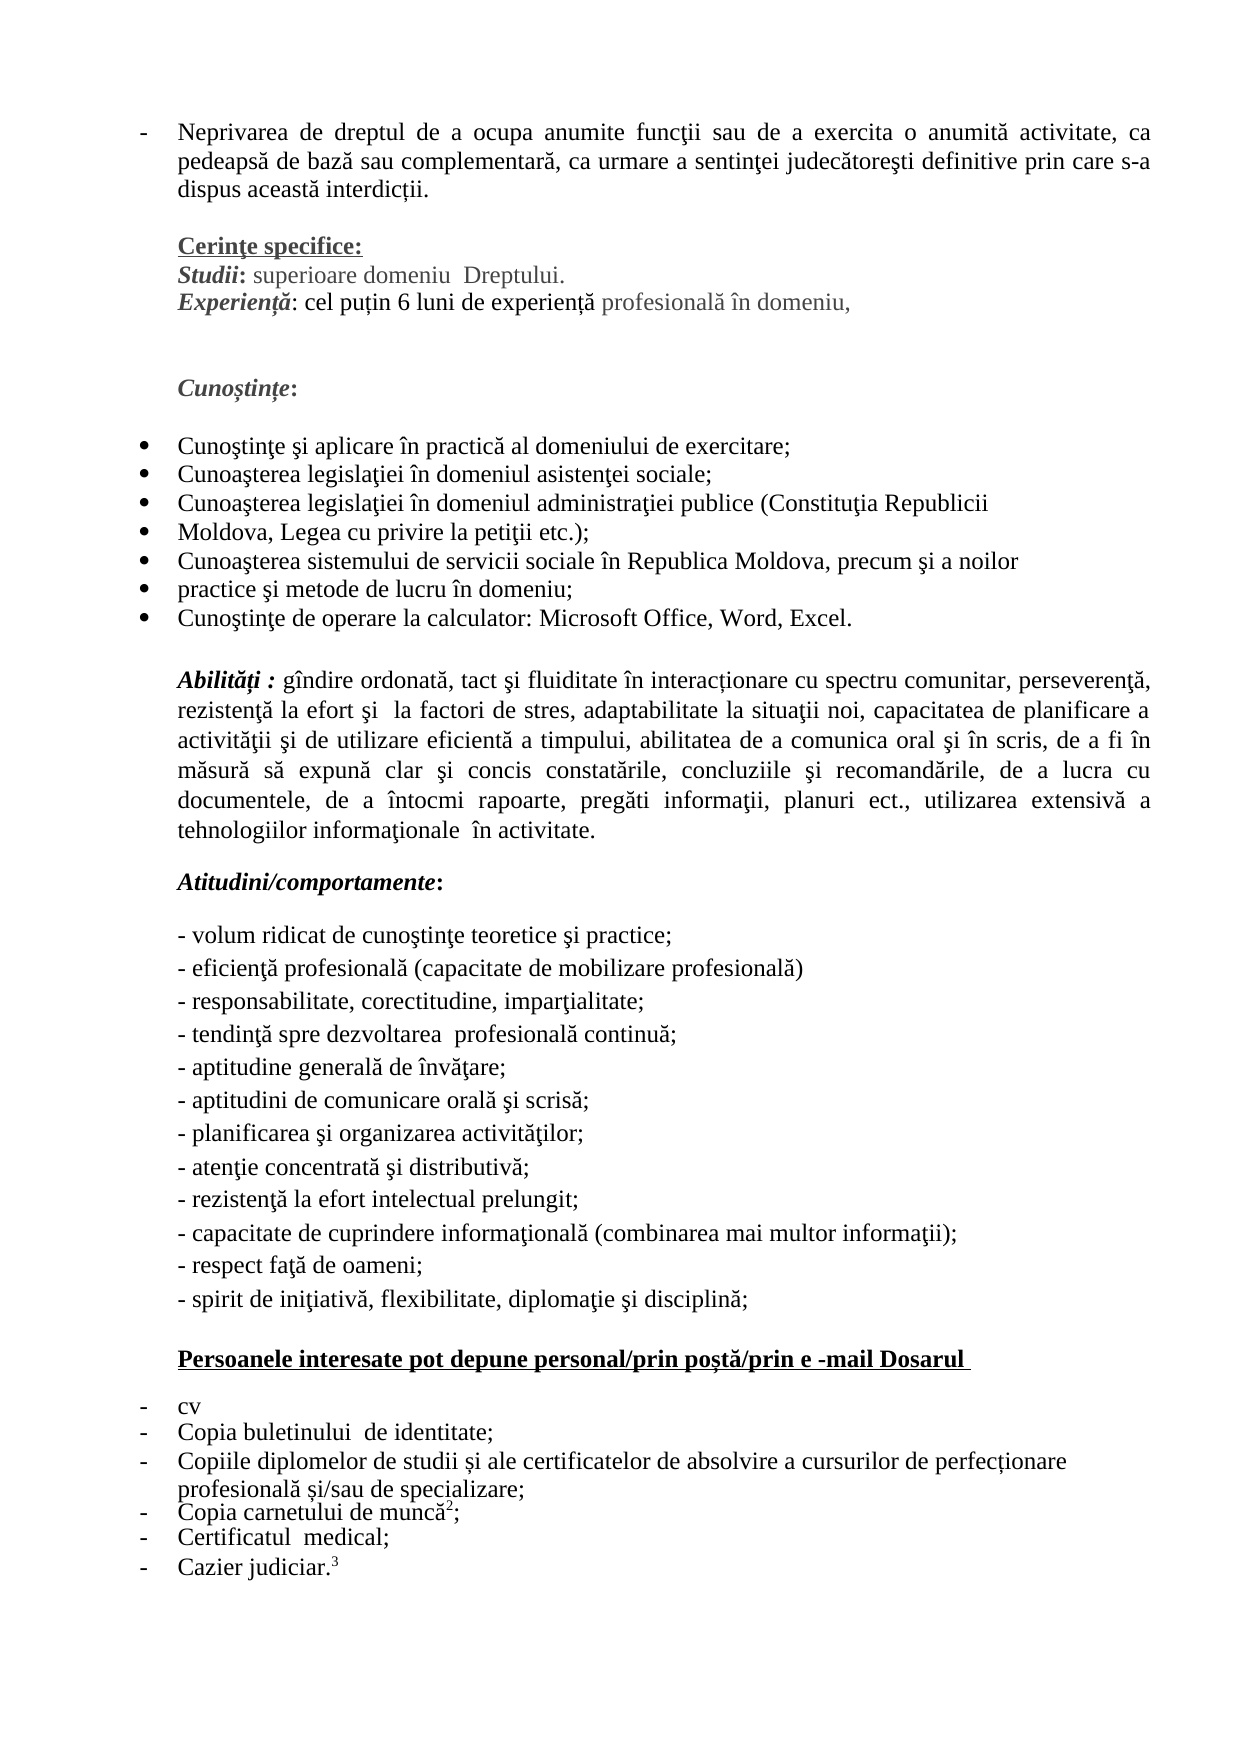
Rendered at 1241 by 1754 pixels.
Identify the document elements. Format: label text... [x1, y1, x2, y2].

list Copia carnetului de muncă2; [139, 1503, 1152, 1525]
text - volum ridicat de cunoştinţe teoretice şi practice; [177, 920, 1152, 949]
text - spirit de iniţiativă, flexibilitate, diplomaţie şi disciplină; [177, 1284, 1152, 1312]
text - aptitudine generală de învăţare; [177, 1052, 1152, 1081]
list Cunoaşterea sistemului de servicii sociale în Republica Moldova, precum şi a noilor [140, 546, 1152, 574]
text - atenţie concentrată şi distributivă; [177, 1152, 1152, 1180]
list Certificatul medical; [139, 1525, 1152, 1551]
text - responsabilitate, corectitudine, imparţialitate; [177, 986, 1152, 1015]
text - eficienţă profesională (capacitate de mobilizare profesională) [177, 953, 1152, 982]
list Cazier judiciar.3 [139, 1552, 1152, 1581]
text - rezistenţă la efort intelectual prelungit; [177, 1184, 1152, 1213]
text - capacitate de cuprindere informaţională (combinarea mai multor informaţii); [177, 1218, 1152, 1246]
list Cunoştinţe şi aplicare în practică al domeniului de exercitare; [140, 431, 1152, 459]
list Copiile diplomelor de studii și ale certificatelor de absolvire a cursurilor de perfecționare profesională și/sau de specializare; [139, 1447, 1116, 1503]
text Cerinţe specifice: [177, 231, 1152, 260]
text - respect faţă de oameni; [177, 1251, 1152, 1279]
text Atitudini/comportamente: [177, 867, 1152, 895]
list cv [139, 1394, 1152, 1420]
text - tendinţă spre dezvoltarea profesională continuă; [177, 1019, 1152, 1048]
text Cunoștințe: [177, 373, 1152, 402]
text - planificarea şi organizarea activităţilor; [177, 1118, 1152, 1147]
text Abilități : gîndire ordonată, tact şi fluiditate în interacționare cu spectru comunitar, perseverenţă, rezistenţă la efort şi la factori de stres, adaptabilitate la situaţii noi, capacitatea de planificare a activităţii şi de utilizare eficientă a timpului, abilitatea de a comunica oral şi în scris, de a fi în măsură să expună clar şi concis constatările, concluziile şi recomandările, de a lucra cu documentele, de a întocmi rapoarte, pregăti informaţii, planuri ect., utilizarea extensivă a tehnologiilor informaţionale în activitate. [177, 665, 1152, 844]
list Cunoaşterea legislaţiei în domeniul administraţiei publice (Constituţia Republicii [140, 488, 1152, 517]
list practice şi metode de lucru în domeniu; [140, 574, 1152, 603]
list Cunoaşterea legislaţiei în domeniul asistenţei sociale; [140, 459, 1152, 488]
text - aptitudini de comunicare orală şi scrisă; [177, 1086, 1152, 1114]
text Experiență: cel puțin 6 luni de experiență profesională în domeniu, [177, 288, 1118, 316]
text Studii: superioare domeniu Dreptului. [177, 260, 1152, 288]
list Copia buletinului de identitate; [139, 1420, 1152, 1446]
list Cunoştinţe de operare la calculator: Microsoft Office, Word, Excel. [140, 603, 1152, 632]
text Persoanele interesate pot depune personal/prin poștă/prin e -mail Dosarul [177, 1344, 1152, 1373]
list Moldova, Legea cu privire la petiţii etc.); [140, 517, 1152, 546]
